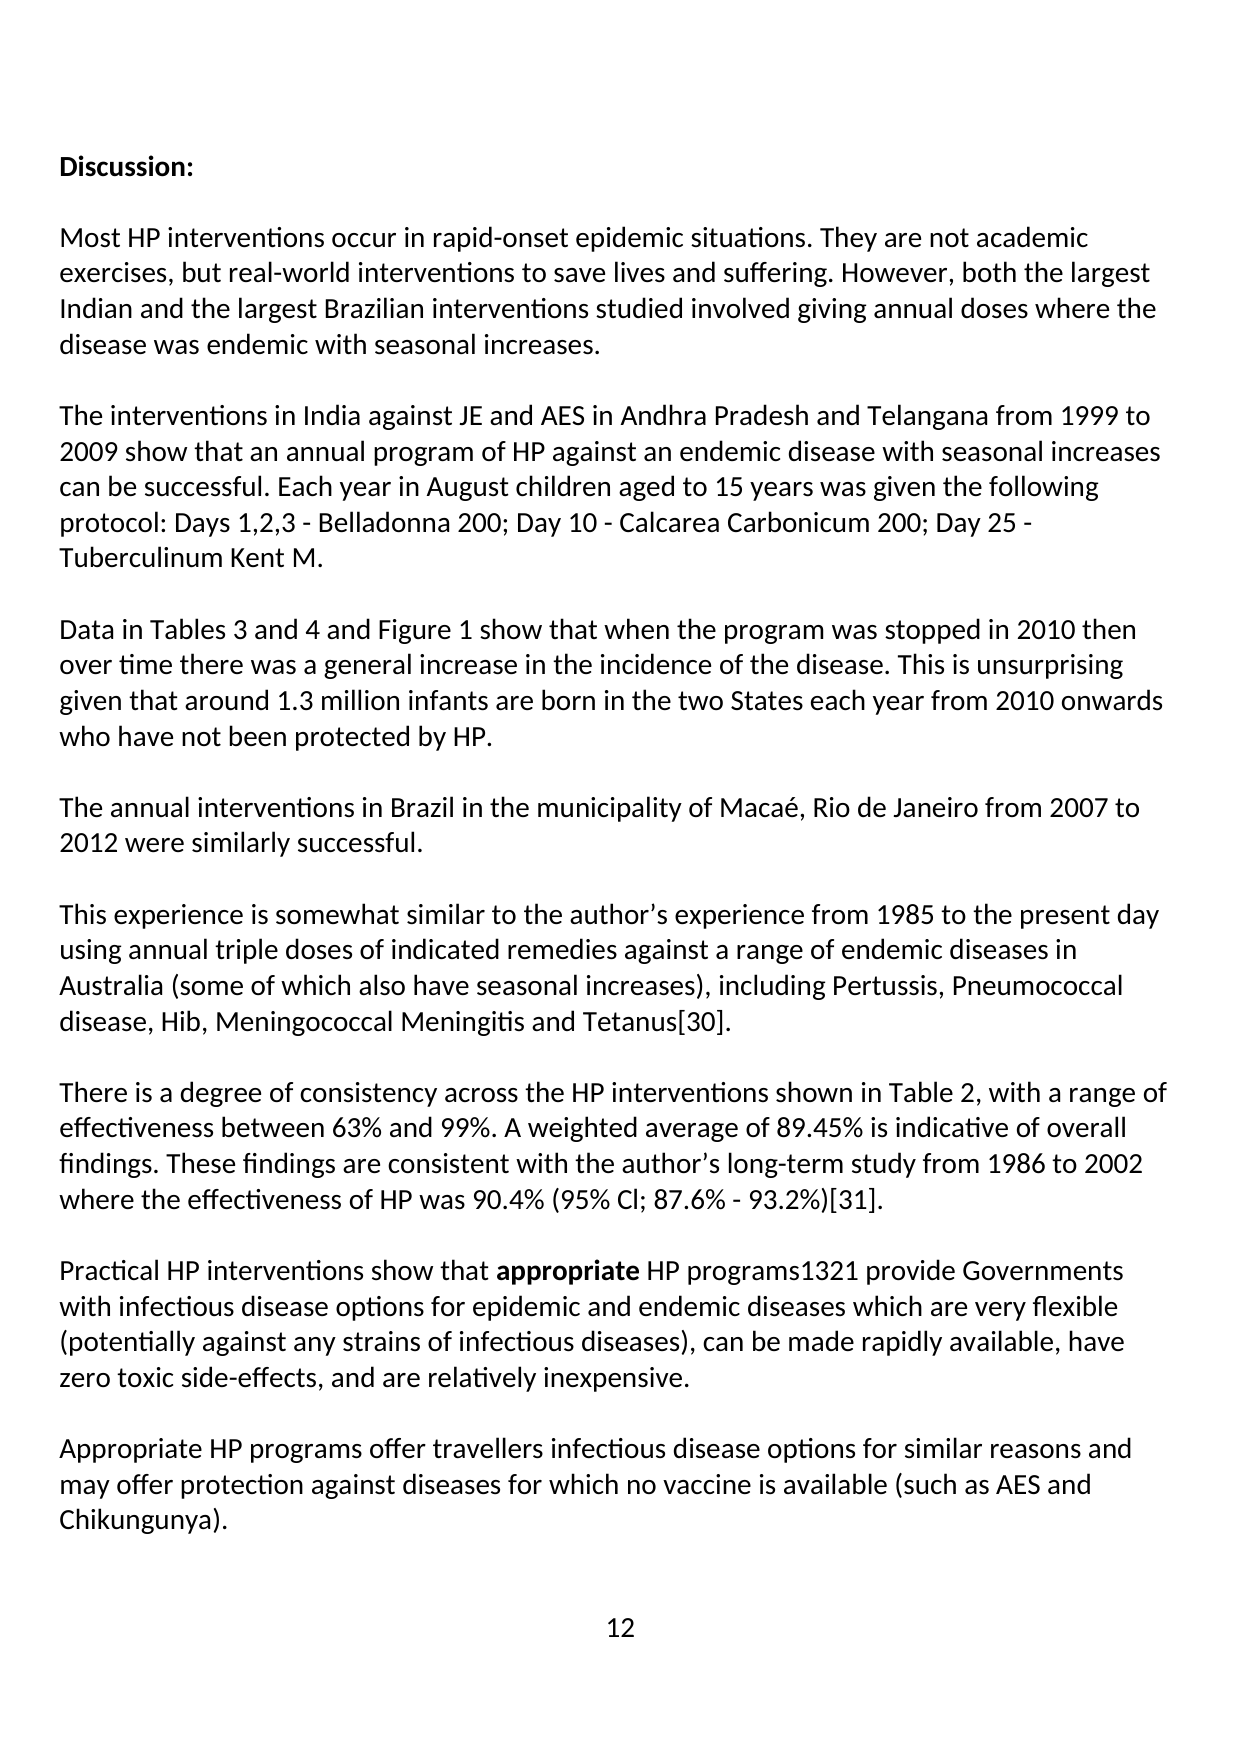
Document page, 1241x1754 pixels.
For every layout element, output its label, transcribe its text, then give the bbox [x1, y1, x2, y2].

text There is a degree of consistency across the HP interventions shown in Table 2, with a range of effectiveness between 63% and 99%. A weighted average of 89.45% is indicative of overall findings. These findings are consistent with the author’s long-term study from 1986 to 2002 where the effectiveness of HP was 90.4% (95% Cl; 87.6% - 93.2%)[31]. [59, 1074, 1181, 1216]
text The annual interventions in Brazil in the municipality of Macaé, Rio de Janeiro from 2007 to 2012 were similarly successful. [59, 789, 1181, 860]
text Appropriate HP programs offer travellers infectious disease options for similar reasons and may offer protection against diseases for which no vaccine is available (such as AES and Chikungunya). [59, 1430, 1181, 1537]
text Data in Tables 3 and 4 and Figure 1 show that when the program was stopped in 2010 then over time there was a general increase in the incidence of the disease. This is unsurprising given that around 1.3 million infants are born in the two States each year from 2010 onwards who have not been protected by HP. [59, 611, 1181, 753]
text The interventions in India against JE and AES in Andhra Pradesh and Telangana from 1999 to 2009 show that an annual program of HP against an endemic disease with seasonal increases can be successful. Each year in August children aged to 15 years was given the following protocol: Days 1,2,3 - Belladonna 200; Day 10 - Calcarea Carbonicum 200; Day 25 -Tuberculinum Kent M. [59, 397, 1181, 575]
text This experience is somewhat similar to the author’s experience from 1985 to the present day using annual triple doses of indicated remedies against a range of endemic diseases in Australia (some of which also have seasonal increases), including Pertussis, Pneumococcal disease, Hib, Meningococcal Meningitis and Tetanus[30]. [59, 896, 1181, 1038]
text Most HP interventions occur in rapid-onset epidemic situations. They are not academic exercises, but real-world interventions to save lives and suffering. However, both the largest Indian and the largest Brazilian interventions studied involved giving annual doses where the disease was endemic with seasonal increases. [59, 219, 1181, 361]
text Practical HP interventions show that appropriate HP programs1321 provide Governments with infectious disease options for epidemic and endemic diseases which are very flexible (potentially against any strains of infectious diseases), can be made rapidly available, have zero toxic side-effects, and are relatively inexpensive. [59, 1252, 1181, 1394]
text Discussion: [59, 148, 1181, 183]
